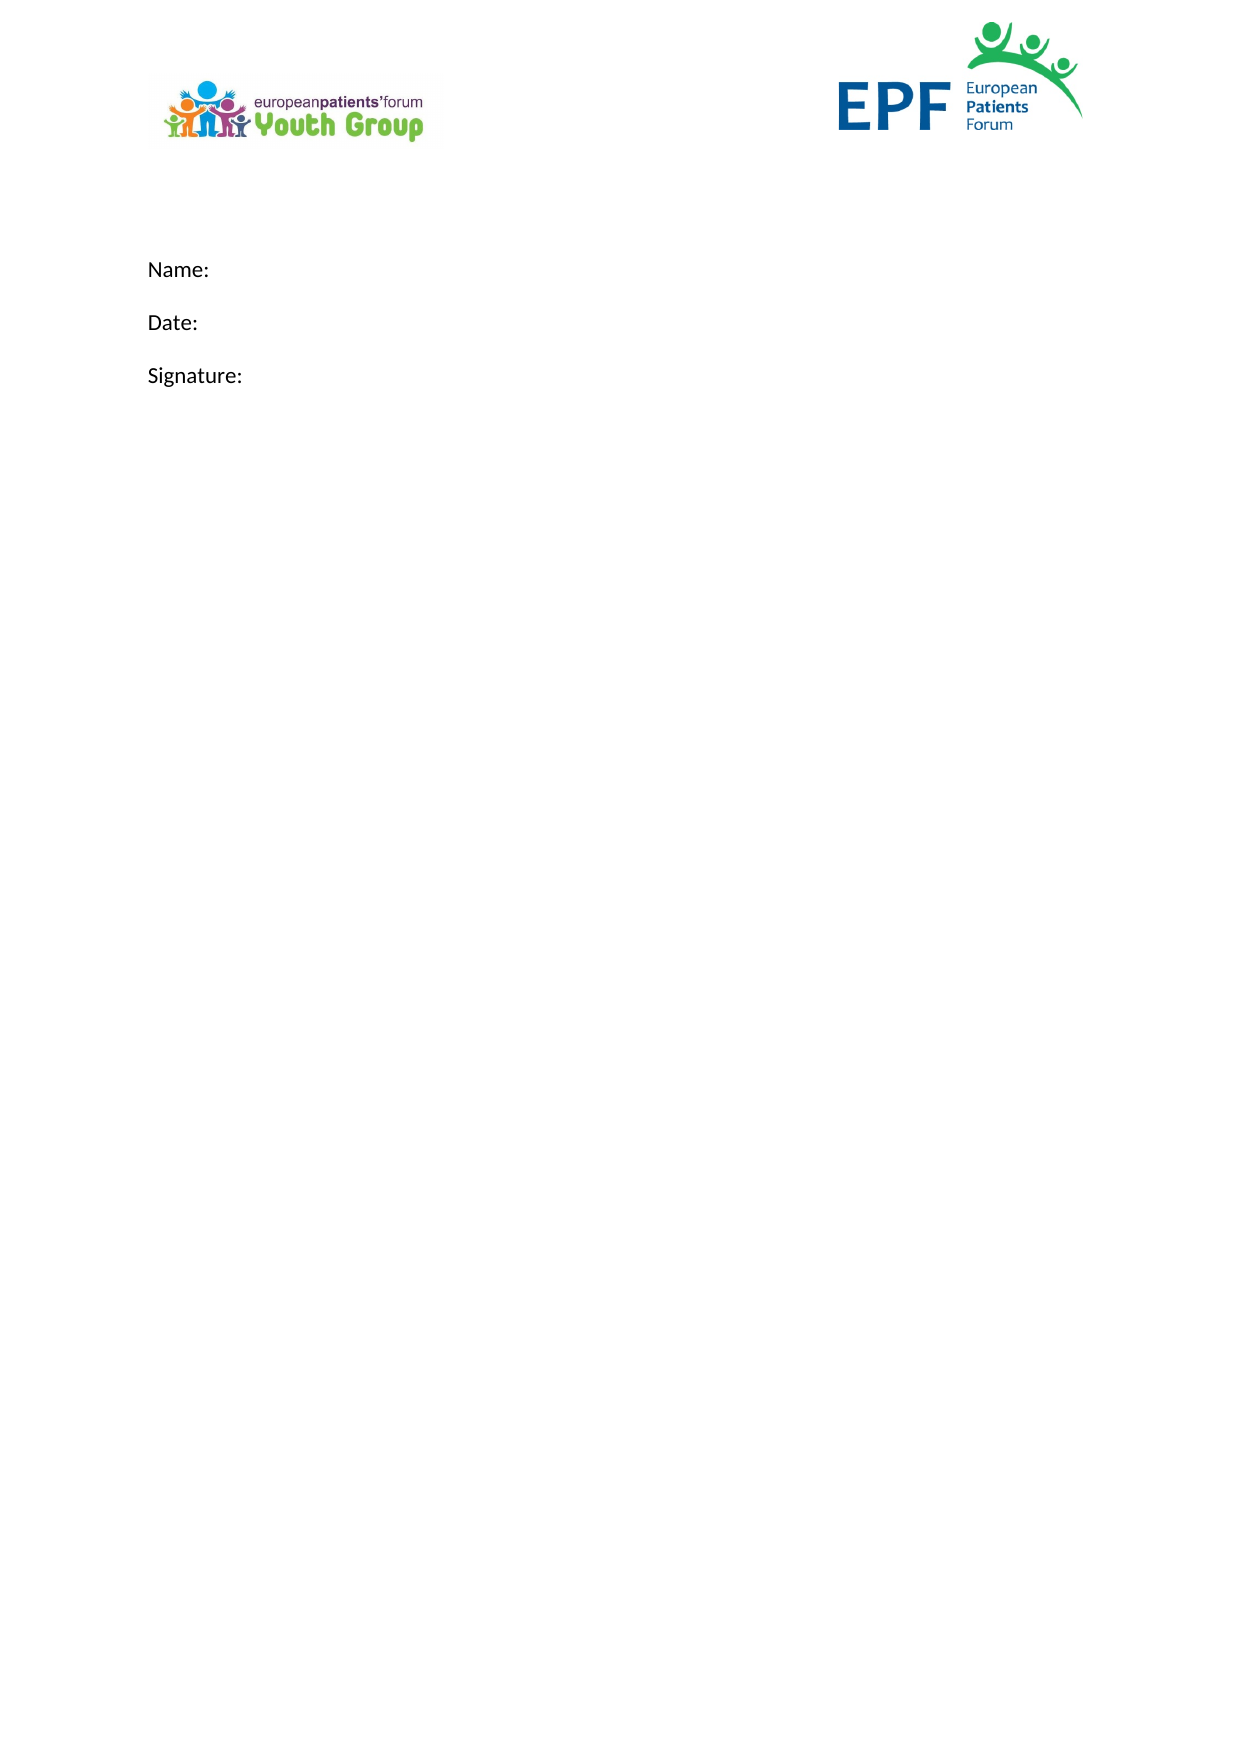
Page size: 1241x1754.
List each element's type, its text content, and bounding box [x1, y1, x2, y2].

text Signature: [148, 361, 1093, 389]
text Date: [148, 308, 1093, 336]
picture [147, 73, 445, 149]
text Name: [148, 255, 1093, 283]
picture [838, 22, 1083, 130]
